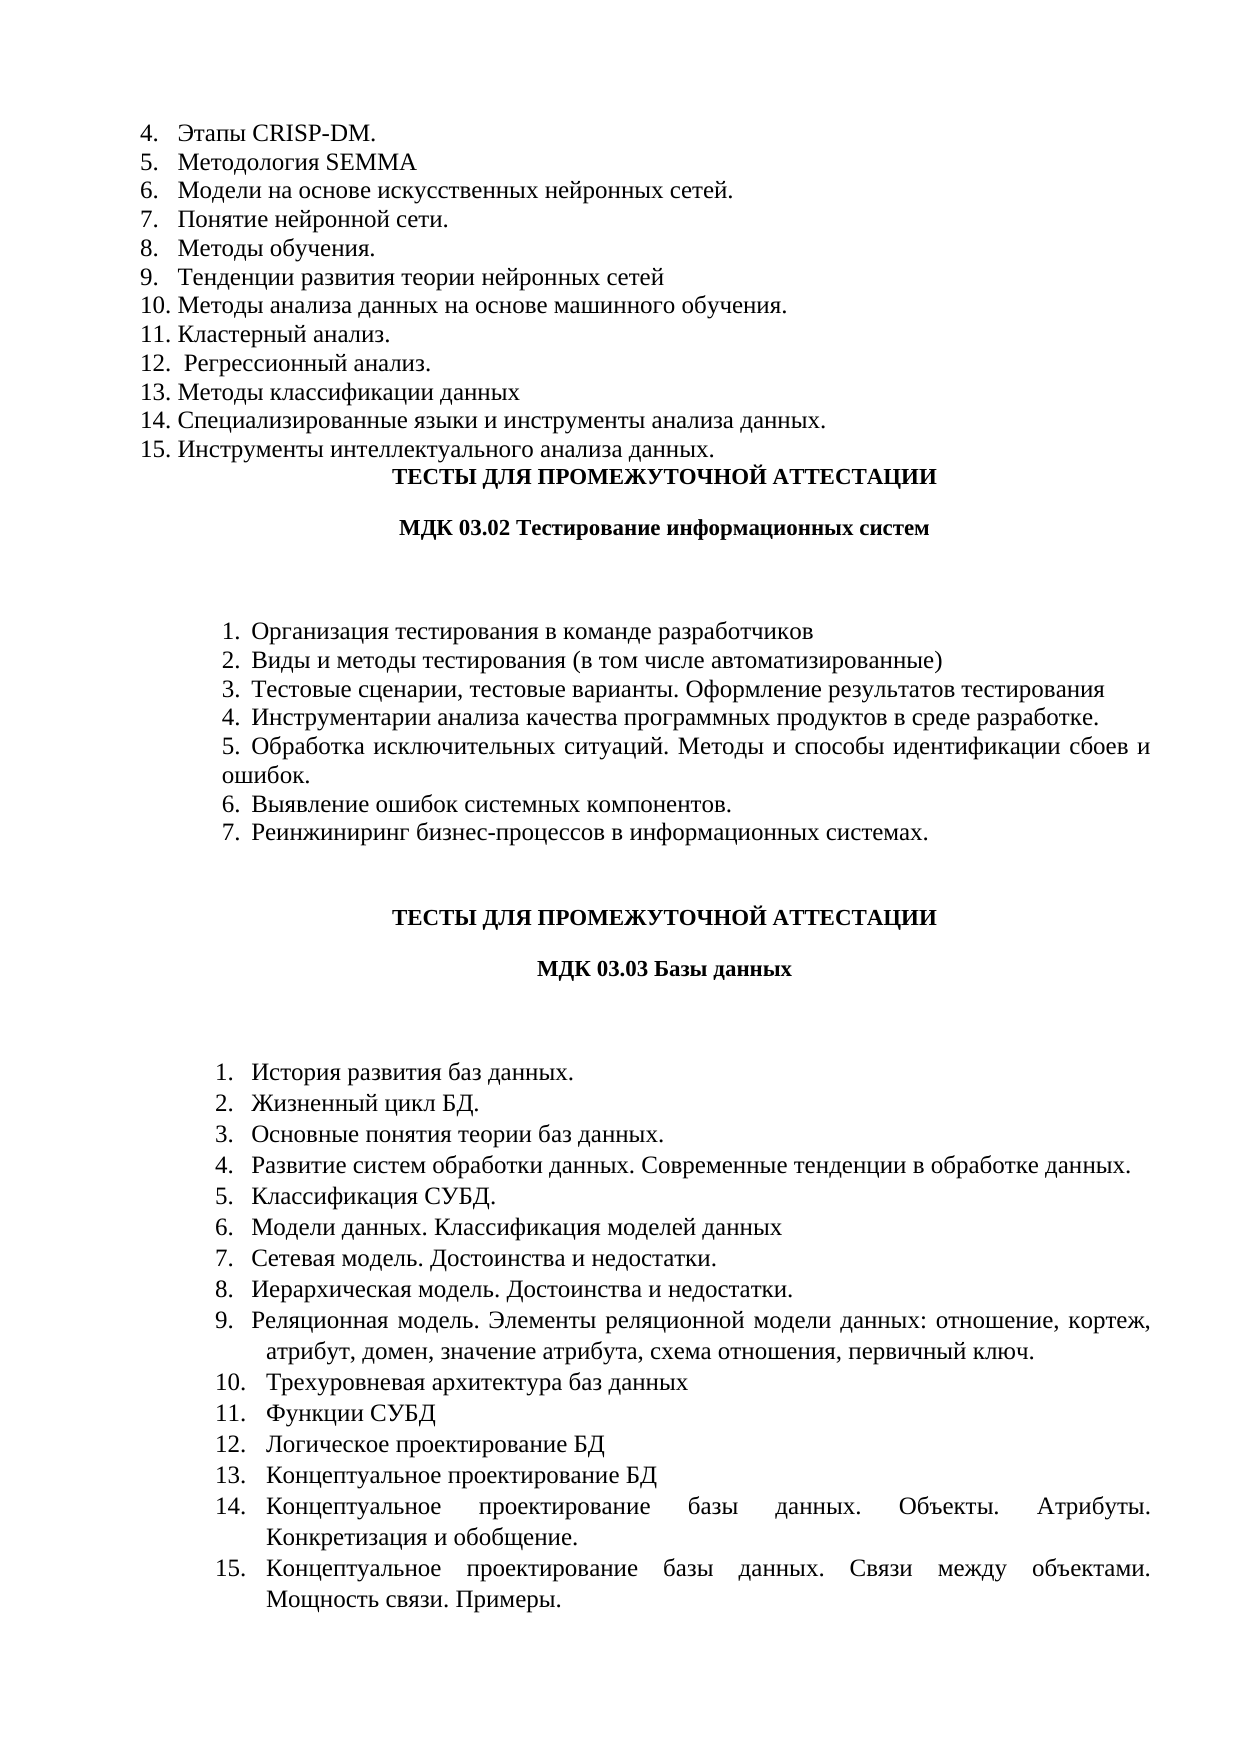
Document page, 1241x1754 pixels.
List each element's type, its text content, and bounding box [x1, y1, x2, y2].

list Логическое проектирование БД [215, 1429, 1152, 1458]
list Модели на основе искусственных нейронных сетей. [140, 176, 1152, 204]
list 2. Виды и методы тестирования (в том числе автоматизированные) [222, 645, 1152, 674]
list Тенденции развития теории нейронных сетей [140, 262, 1152, 291]
list 1. Организация тестирования в команде разработчиков [222, 616, 1152, 645]
text ТЕСТЫ ДЛЯ ПРОМЕЖУТОЧНОЙ АТТЕСТАЦИИ [177, 463, 1152, 489]
list 3. Тестовые сценарии, тестовые варианты. Оформление результатов тестирования [222, 674, 1152, 702]
list 4. Инструментарии анализа качества программных продуктов в среде разработке. [222, 702, 1152, 731]
text МДК 03.03 Базы данных [177, 955, 1152, 981]
list 5. Обработка исключительных ситуаций. Методы и способы идентификации сбоев и ошибок. [222, 731, 1152, 789]
list Трехуровневая архитектура баз данных [215, 1367, 1152, 1396]
list Методы анализа данных на основе машинного обучения. [140, 291, 1152, 319]
list Понятие нейронной сети. [140, 204, 1152, 233]
list Иерархическая модель. Достоинства и недостатки. [215, 1274, 1152, 1303]
list Сетевая модель. Достоинства и недостатки. [215, 1243, 1152, 1272]
list Специализированные языки и инструменты анализа данных. [140, 406, 1152, 434]
list Жизненный цикл БД. [215, 1088, 1152, 1117]
list Методы обучения. [140, 233, 1152, 262]
list Концептуальное проектирование БД [215, 1460, 1152, 1489]
list Концептуальное проектирование базы данных. Объекты. Атрибуты. Конкретизация и обобщение. [215, 1491, 1152, 1551]
list Развитие систем обработки данных. Современные тенденции в обработке данных. [215, 1150, 1152, 1179]
list Реляционная модель. Элементы реляционной модели данных: отношение, кортеж, атрибут, домен, значение атрибута, схема отношения, первичный ключ. [215, 1305, 1152, 1365]
list Концептуальное проектирование базы данных. Связи между объектами. Мощность связи. Примеры. [215, 1553, 1152, 1613]
list 7. Реинжиниринг бизнес-процессов в информационных системах. [222, 817, 1152, 846]
list История развития баз данных. [215, 1057, 1152, 1086]
text МДК 03.02 Тестирование информационных систем [177, 514, 1152, 541]
list Модели данных. Классификация моделей данных [215, 1212, 1152, 1241]
list Кластерный анализ. [140, 319, 1152, 348]
list Классификация СУБД. [215, 1181, 1152, 1210]
list Регрессионный анализ. [140, 348, 1152, 377]
list Этапы CRISP-DM. [140, 118, 1152, 147]
text ТЕСТЫ ДЛЯ ПРОМЕЖУТОЧНОЙ АТТЕСТАЦИИ [177, 904, 1152, 930]
list Инструменты интеллектуального анализа данных. [140, 434, 1152, 463]
list Функции СУБД [215, 1398, 1152, 1427]
list Методы классификации данных [140, 377, 1152, 406]
list Методология SEMMA [140, 147, 1152, 176]
list 6. Выявление ошибок системных компонентов. [222, 789, 1152, 817]
list Основные понятия теории баз данных. [215, 1119, 1152, 1148]
